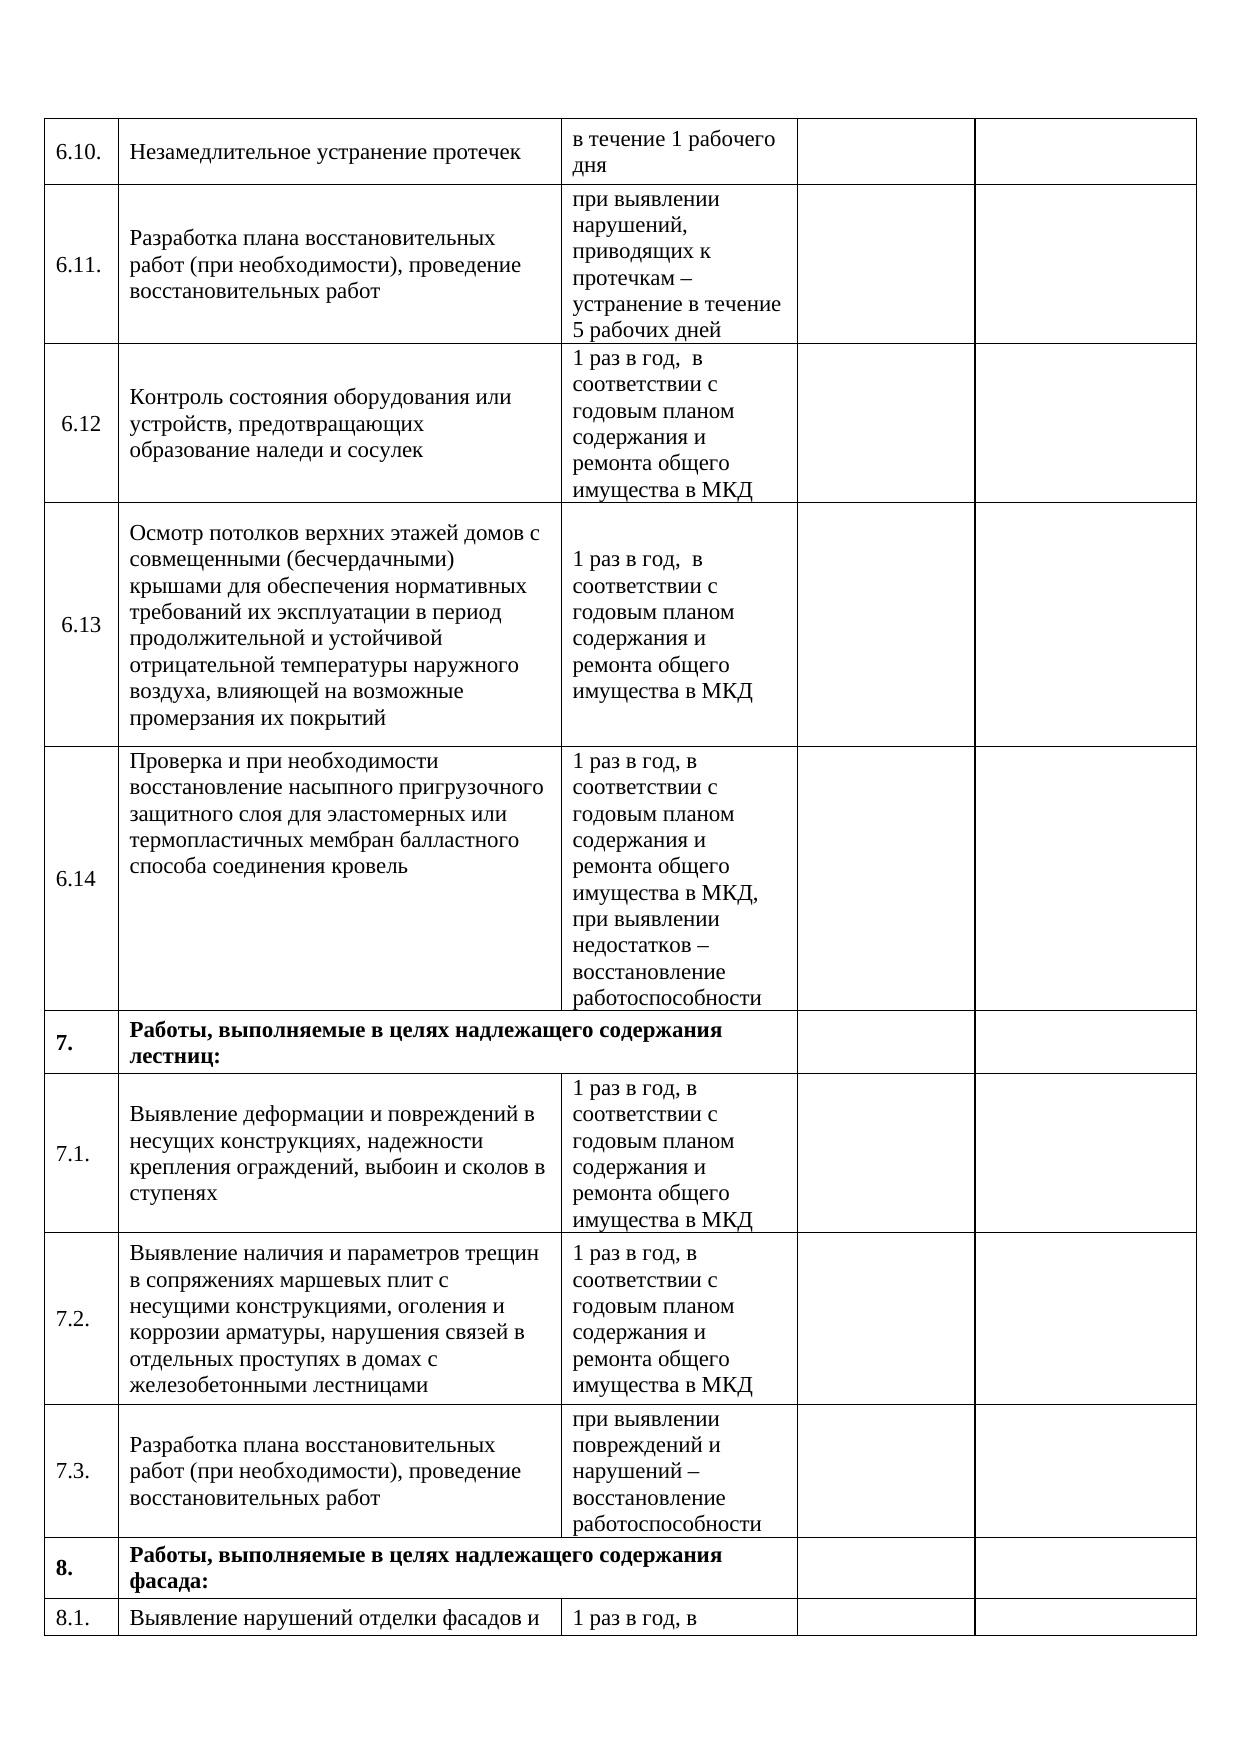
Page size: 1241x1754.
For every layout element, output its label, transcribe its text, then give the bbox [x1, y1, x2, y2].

table_cell Контроль состояния оборудования или устройств, предотвращающих образование наледи и сосулек [119, 344, 561, 502]
table_cell 7. [45, 1011, 118, 1073]
table_cell [798, 119, 974, 184]
table_cell Работы, выполняемые в целях надлежащего содержания лестниц: [119, 1011, 797, 1073]
table_cell Осмотр потолков верхних этажей домов с совмещенными (бесчердачными) крышами для обеспечения нормативных требований их эксплуатации в период продолжительной и устойчивой отрицательной температуры наружного воздуха, влияющей на возможные промерзания их покрытий [119, 503, 561, 746]
table_cell Выявление деформации и повреждений в несущих конструкциях, надежности крепления ограждений, выбоин и сколов в ступенях [119, 1074, 561, 1232]
table_cell [798, 1405, 974, 1537]
table_cell Разработка плана восстановительных работ (при необходимости), проведение восстановительных работ [119, 1405, 561, 1537]
table_cell [798, 1233, 974, 1404]
table_cell 6.10. [45, 119, 118, 184]
table_cell [976, 1074, 1196, 1232]
table_cell [798, 344, 974, 502]
table_cell [976, 1011, 1196, 1073]
table_cell 8.1. [45, 1599, 118, 1635]
table_cell 8. [45, 1538, 118, 1598]
table_cell [976, 747, 1196, 1010]
table_cell Выявление наличия и параметров трещин в сопряжениях маршевых плит с несущими конструкциями, оголения и коррозии арматуры, нарушения связей в отдельных проступях в домах с железобетонными лестницами [119, 1233, 561, 1404]
table_cell 6.14 [45, 747, 118, 1010]
table_cell при выявлении повреждений и нарушений – восстановление работоспособности [562, 1405, 797, 1537]
table_cell Незамедлительное устранение протечек [119, 119, 561, 184]
table_cell 6.12 [45, 344, 118, 502]
table_cell [798, 1538, 974, 1598]
table_cell [976, 185, 1196, 343]
table_cell 1 раз в год, в соответствии с годовым планом содержания и ремонта общего имущества в МКД [562, 1233, 797, 1404]
table_cell 1 раз в год, в соответствии с годовым планом содержания и ремонта общего имущества в МКД [562, 344, 797, 502]
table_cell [562, 1599, 797, 1635]
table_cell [119, 1599, 561, 1635]
table_cell 7.2. [45, 1233, 118, 1404]
table_cell Проверка и при необходимости восстановление насыпного пригрузочного защитного слоя для эластомерных или термопластичных мембран балластного способа соединения кровель [119, 747, 561, 1010]
table_cell [798, 503, 974, 746]
table_cell 1 раз в год, в соответствии с годовым планом содержания и ремонта общего имущества в МКД, при выявлении недостатков – восстановление работоспособности [562, 747, 797, 1010]
table_cell в течение 1 рабочего дня [562, 119, 797, 184]
table_cell Работы, выполняемые в целях надлежащего содержания фасада: [119, 1538, 797, 1598]
table_cell [798, 747, 974, 1010]
table_cell [976, 119, 1196, 184]
table_cell [798, 1011, 974, 1073]
table_cell [976, 1405, 1196, 1537]
table_cell при выявлении нарушений, приводящих к протечкам – устранение в течение 5 рабочих дней [562, 185, 797, 343]
table_cell 7.1. [45, 1074, 118, 1232]
table_cell [976, 1233, 1196, 1404]
table_cell [798, 1074, 974, 1232]
table_cell Разработка плана восстановительных работ (при необходимости), проведение восстановительных работ [119, 185, 561, 343]
table_cell [976, 503, 1196, 746]
table_cell 6.11. [45, 185, 118, 343]
table_cell [976, 1538, 1196, 1598]
table_cell [798, 1599, 974, 1635]
table_cell [976, 344, 1196, 502]
table_cell 7.3. [45, 1405, 118, 1537]
table_cell [798, 185, 974, 343]
table_cell 1 раз в год, в соответствии с годовым планом содержания и ремонта общего имущества в МКД [562, 503, 797, 746]
table_cell [976, 1599, 1196, 1635]
table_cell 1 раз в год, в соответствии с годовым планом содержания и ремонта общего имущества в МКД [562, 1074, 797, 1232]
table_cell 6.13 [45, 503, 118, 746]
